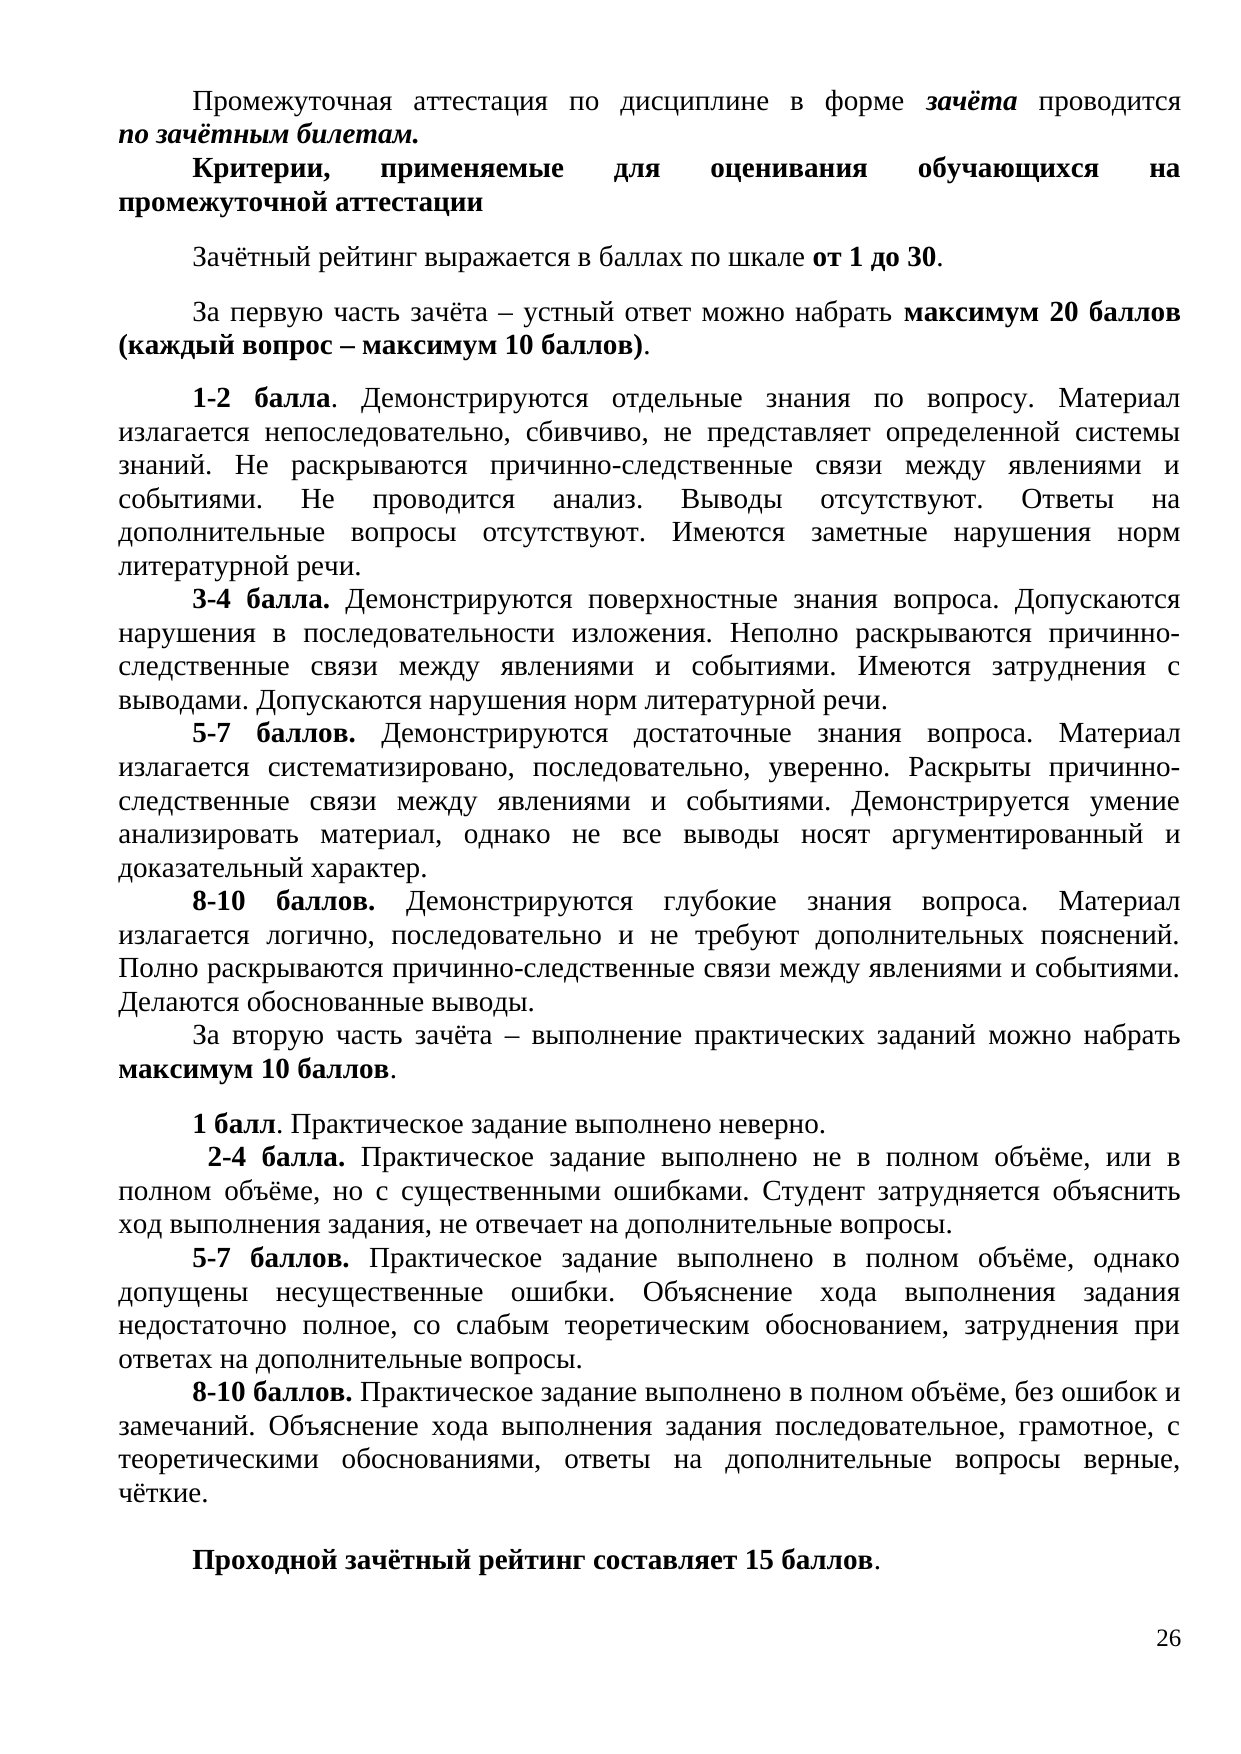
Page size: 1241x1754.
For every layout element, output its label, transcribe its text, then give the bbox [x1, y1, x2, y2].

text Критерии, применяемые для оценивания обучающихся на промежуточной аттестации [118, 150, 1181, 217]
text Зачётный рейтинг выражается в баллах по шкале от 1 до 30. [118, 239, 1181, 272]
list Промежуточная аттестация по дисциплине в форме зачёта проводится по зачётным билетам. [118, 83, 1181, 150]
text 1-2 балла. Демонстрируются отдельные знания по вопросу. Материал излагается непоследовательно, сбивчиво, не представляет определенной системы знаний. Не раскрываются причинно-следственные связи между явлениями и событиями. Не проводится анализ. Выводы отсутствуют. Ответы на дополнительные вопросы отсутствуют. Имеются заметные нарушения норм литературной речи. [118, 380, 1181, 581]
text 3-4 балла. Демонстрируются поверхностные знания вопроса. Допускаются нарушения в последовательности изложения. Неполно раскрываются причинно-следственные связи между явлениями и событиями. Имеются затруднения с выводами. Допускаются нарушения норм литературной речи. [118, 581, 1181, 716]
text 8-10 баллов. Практическое задание выполнено в полном объёме, без ошибок и замечаний. Объяснение хода выполнения задания последовательное, грамотное, с теоретическими обоснованиями, ответы на дополнительные вопросы верные, чёткие. [118, 1374, 1181, 1508]
text За первую часть зачёта – устный ответ можно набрать максимум 20 баллов (каждый вопрос – максимум 10 баллов). [118, 294, 1181, 361]
text 1 балл. Практическое задание выполнено неверно. [118, 1106, 1181, 1139]
text 2-4 балла. Практическое задание выполнено не в полном объёме, или в полном объёме, но с существенными ошибками. Студент затрудняется объяснить ход выполнения задания, не отвечает на дополнительные вопросы. [118, 1139, 1181, 1240]
text Проходной зачётный рейтинг составляет 15 баллов. [118, 1542, 1181, 1576]
text 5-7 баллов. Демонстрируются достаточные знания вопроса. Материал излагается систематизировано, последовательно, уверенно. Раскрыты причинно-следственные связи между явлениями и событиями. Демонстрируется умение анализировать материал, однако не все выводы носят аргументированный и доказательный характер. [118, 716, 1181, 883]
text За вторую часть зачёта – выполнение практических заданий можно набрать максимум 10 баллов. [118, 1017, 1181, 1084]
text 8-10 баллов. Демонстрируются глубокие знания вопроса. Материал излагается логично, последовательно и не требуют дополнительных пояснений. Полно раскрываются причинно-следственные связи между явлениями и событиями. Делаются обоснованные выводы. [118, 883, 1181, 1017]
text 5-7 баллов. Практическое задание выполнено в полном объёме, однако допущены несущественные ошибки. Объяснение хода выполнения задания недостаточно полное, со слабым теоретическим обоснованием, затруднения при ответах на дополнительные вопросы. [118, 1240, 1181, 1374]
